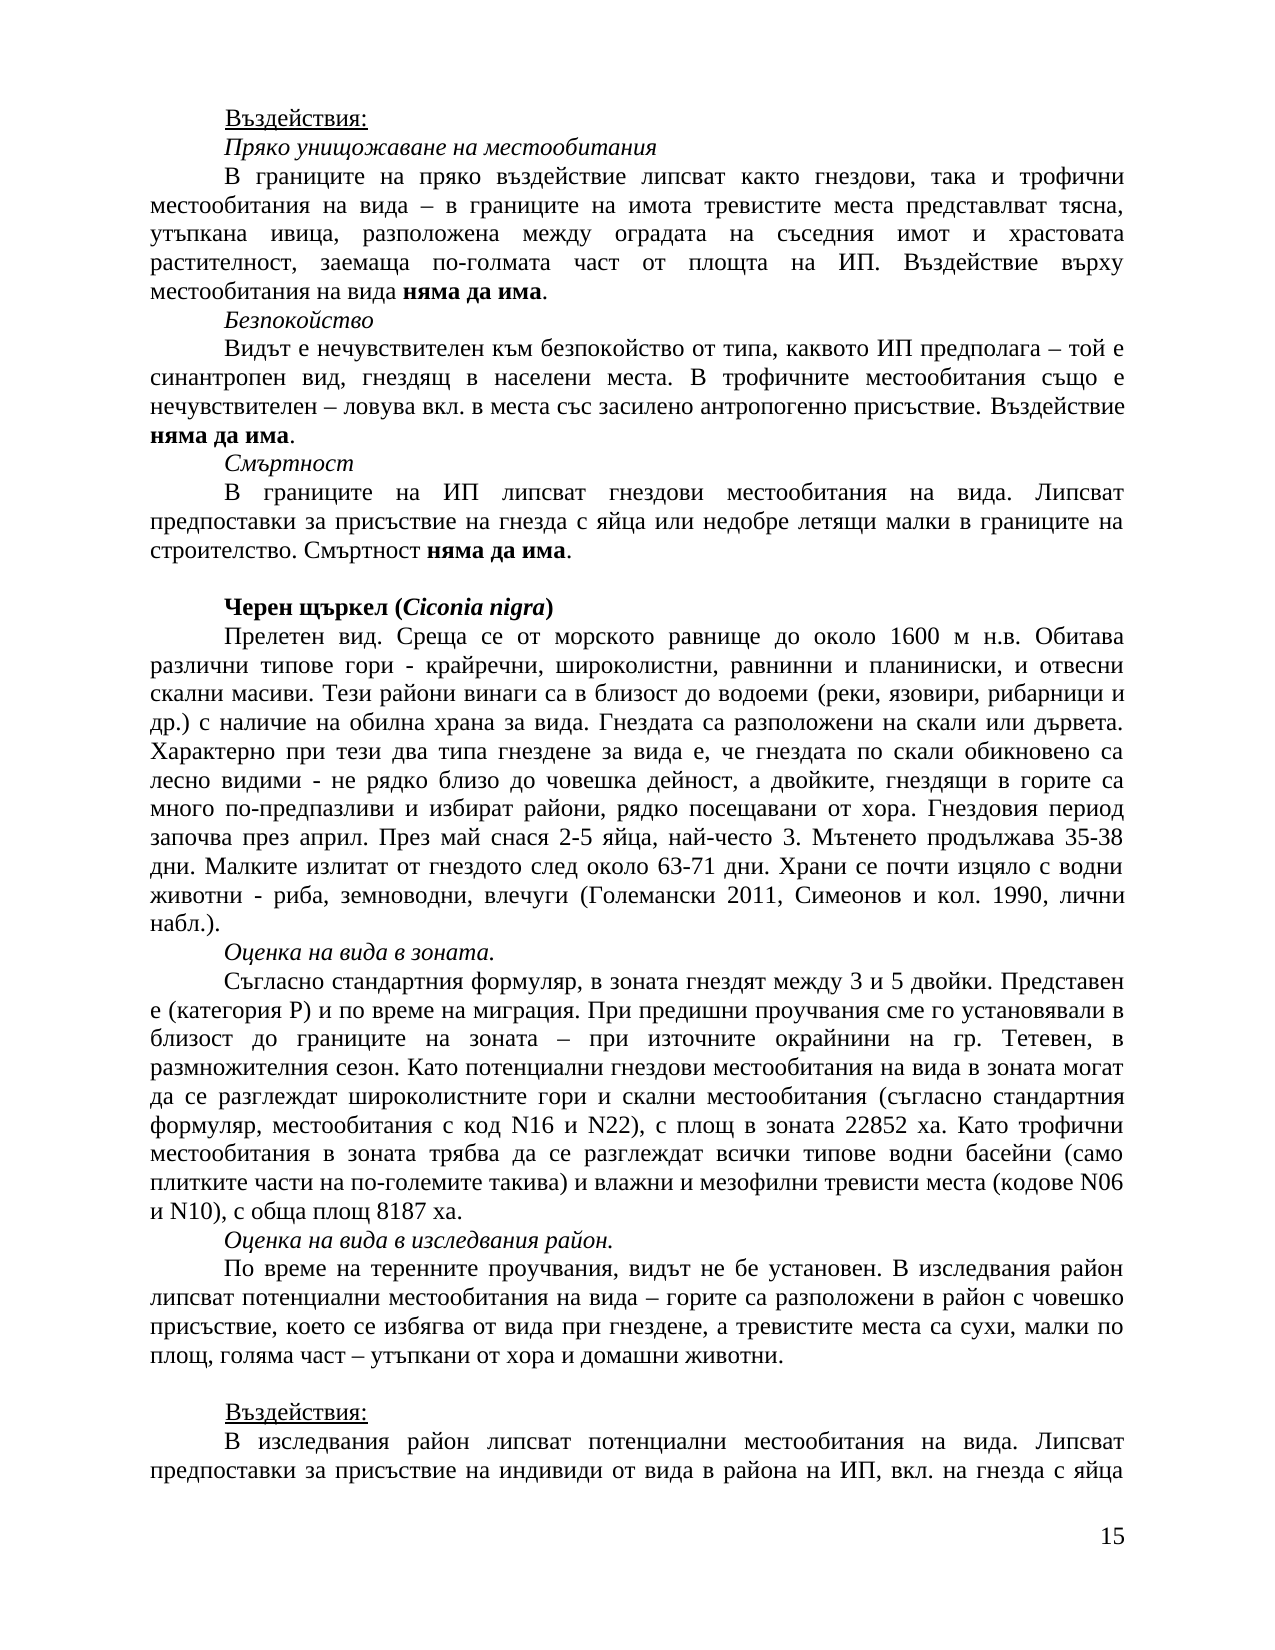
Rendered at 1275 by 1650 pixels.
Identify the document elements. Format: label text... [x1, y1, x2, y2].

text В границите на ИП липсват гнездови местообитания на вида. Липсват предпоставки за присъствие на гнезда с яйца или недобре летящи малки в границите на строителство. Смъртност няма да има. [150, 477, 1125, 563]
text В границите на пряко въздействие липсват както гнездови, така и трофични местообитания на вида – в границите на имота тревистите места представлват тясна, утъпкана ивица, разположена между оградата на съседния имот и храстовата растителност, заемаща по-голмата част от площта на ИП. Въздействие върху местообитания на вида няма да има. [150, 161, 1125, 305]
text Видът е нечувствителен към безпокойство от типа, каквото ИП предполага – той е синантропен вид, гнездящ в населени места. В трофичните местообитания също е нечувствителен – ловува вкл. в места със засилено антропогенно присъствие. Въздействие няма да има. [150, 333, 1125, 448]
text По време на теренните проучвания, видът не бе установен. В изследвания район липсват потенциални местообитания на вида – горите са разположени в район с човешко присъствие, което се избягва от вида при гнездене, а тревистите места са сухи, малки по площ, голяма част – утъпкани от хора и домашни животни. [150, 1253, 1125, 1368]
text Въздействия: [150, 103, 1125, 132]
text Оценка на вида в зоната. [150, 937, 1125, 966]
text Съгласно стандартния формуляр, в зоната гнездят между 3 и 5 двойки. Представен е (категория Р) и по време на миграция. При предишни проучвания сме го установявали в близост до границите на зоната – при източните окрайнини на гр. Тетевен, в размножителния сезон. Като потенциални гнездови местообитания на вида в зоната могат да се разглеждат широколистните гори и скални местообитания (съгласно стандартния формуляр, местообитания с код N16 и N22), с площ в зоната 22852 ха. Като трофични местообитания в зоната трябва да се разглеждат всички типове водни басейни (само плитките части на по-големите такива) и влажни и мезофилни тревисти места (кодове N06 и N10), с обща площ 8187 ха. [150, 966, 1125, 1225]
text Смъртност [150, 448, 1125, 477]
text Черен щъркел (Ciconia nigra) [150, 592, 1125, 621]
text Пряко унищожаване на местообитания [150, 132, 1125, 161]
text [150, 1426, 1125, 1483]
text Безпокойство [150, 305, 1125, 333]
text Въздействия: [150, 1397, 1125, 1426]
text Прелетен вид. Среща се от морското равнище до около 1600 м н.в. Обитава различни типове гори - крайречни, широколистни, равнинни и планиниски, и отвесни скални масиви. Тези райони винаги са в близост до водоеми (реки, язовири, рибарници и др.) с наличие на обилна храна за вида. Гнездата са разположени на скали или дървета. Характерно при тези два типа гнездене за вида е, че гнездата по скали обикновено са лесно видими - не рядко близо до човешка дейност, а двойките, гнездящи в горите са много по-предпазливи и избират райони, рядко посещавани от хора. Гнездовия период започва през април. През май снася 2-5 яйца, най-често 3. Мътенето продължава 35-38 дни. Малките излитат от гнездото след около 63-71 дни. Храни се почти изцяло с водни животни - риба, земноводни, влечуги (Големански 2011, Симеонов и кол. 1990, лични набл.). [150, 621, 1125, 937]
text Оценка на вида в изследвания район. [150, 1225, 1125, 1253]
